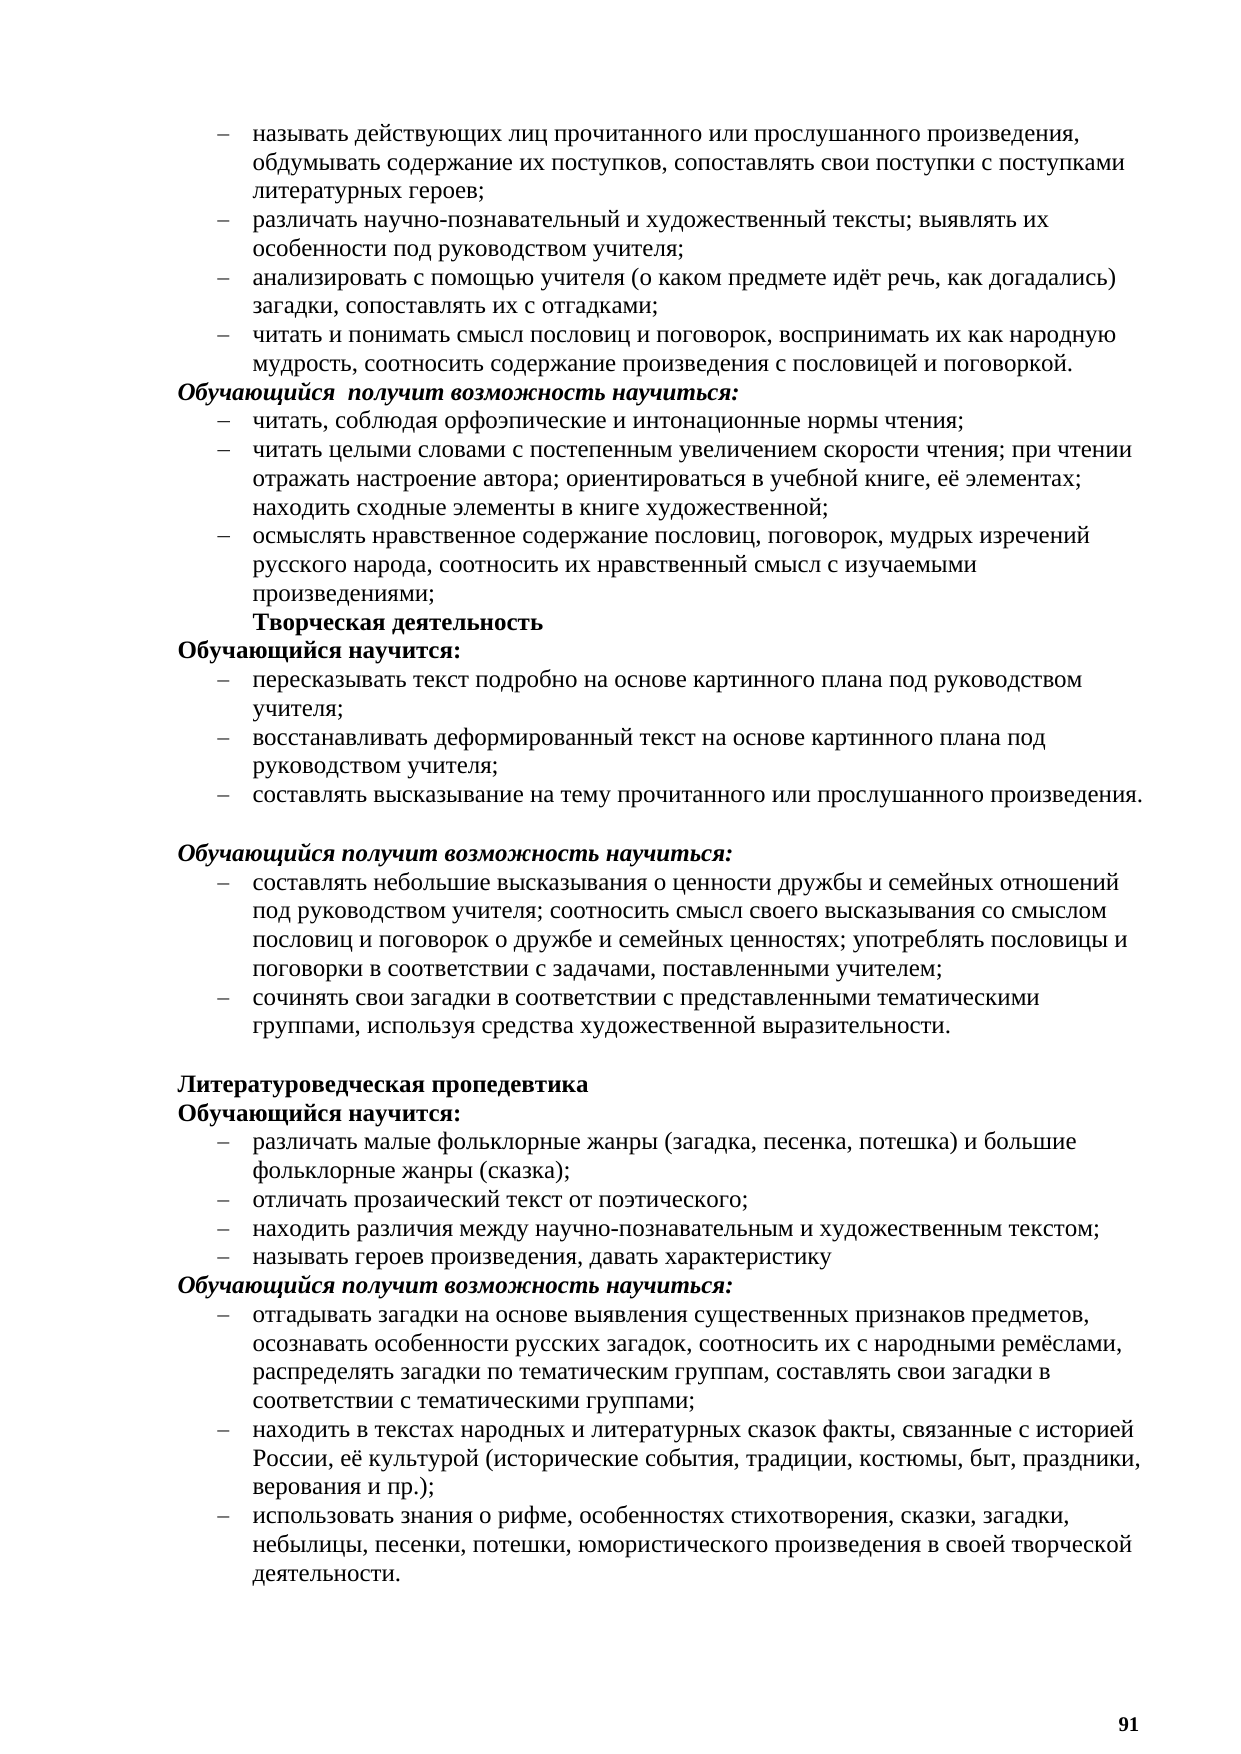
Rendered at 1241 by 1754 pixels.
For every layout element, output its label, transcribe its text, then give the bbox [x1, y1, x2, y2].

text Творческая деятельность [252, 607, 1152, 636]
list анализировать с помощью учителя (о каком предмете идёт речь, как догадались) загадки, сопоставлять их с отгадками; [215, 262, 1152, 319]
list пересказывать текст подробно на основе картинного плана под руководством учителя; [215, 664, 1152, 722]
list составлять небольшие высказывания о ценности дружбы и семейных отношений под руководством учителя; соотносить смысл своего высказывания со смыслом пословиц и поговорок о дружбе и семейных ценностях; употреблять пословицы и поговорки в соответствии с задачами, поставленными учителем; [215, 867, 1152, 982]
list называть действующих лиц прочитанного или прослушанного произведения, обдумывать содержание их поступков, сопоставлять свои поступки с поступками литературных героев; [215, 118, 1152, 204]
list сочинять свои загадки в соответствии с представленными тематическими группами, используя средства художественной выразительности. [215, 982, 1152, 1039]
text Обучающийся получит возможность научиться: [177, 838, 1152, 867]
list находить в текстах народных и литературных сказок факты, связанные с историей России, её культурой (исторические события, традиции, костюмы, быт, праздники, верования и пр.); [215, 1414, 1152, 1500]
list различать малые фольклорные жанры (загадка, песенка, потешка) и большие фольклорные жанры (сказка); [215, 1126, 1152, 1184]
text Обучающийся получит возможность научиться: [177, 377, 1152, 406]
list читать целыми словами с постепенным увеличением скорости чтения; при чтении отражать настроение автора; ориентироваться в учебной книге, её элементах; находить сходные элементы в книге художественной; [215, 434, 1152, 521]
list называть героев произведения, давать характеристику [215, 1241, 1152, 1270]
text Литературоведческая пропедевтика [177, 1069, 1152, 1098]
list читать, соблюдая орфоэпические и интонационные нормы чтения; [215, 406, 1152, 434]
list отличать прозаический текст от поэтического; [215, 1184, 1152, 1213]
list различать научно-познавательный и художественный тексты; выявлять их особенности под руководством учителя; [215, 204, 1152, 262]
text Обучающийся получит возможность научиться: [177, 1270, 1152, 1299]
list составлять высказывание на тему прочитанного или прослушанного произведения. [215, 779, 1152, 808]
list восстанавливать деформированный текст на основе картинного плана под руководством учителя; [215, 722, 1152, 779]
text Обучающийся научится: [177, 636, 1152, 664]
list отгадывать загадки на основе выявления существенных признаков предметов, осознавать особенности русских загадок, соотносить их с народными ремёслами, распределять загадки по тематическим группам, составлять свои загадки в соответствии с тематическими группами; [215, 1299, 1152, 1414]
list находить различия между научно-познавательным и художественным текстом; [215, 1213, 1152, 1241]
list использовать знания о рифме, особенностях стихотворения, сказки, загадки, небылицы, песенки, потешки, юмористического произведения в своей творческой деятельности. [215, 1500, 1152, 1586]
list осмыслять нравственное содержание пословиц, поговорок, мудрых изречений русского народа, соотносить их нравственный смысл с изучаемыми произведениями; [215, 521, 1152, 607]
list читать и понимать смысл пословиц и поговорок, воспринимать их как народную мудрость, соотносить содержание произведения с пословицей и поговоркой. [215, 319, 1152, 377]
text Обучающийся научится: [177, 1098, 1152, 1126]
